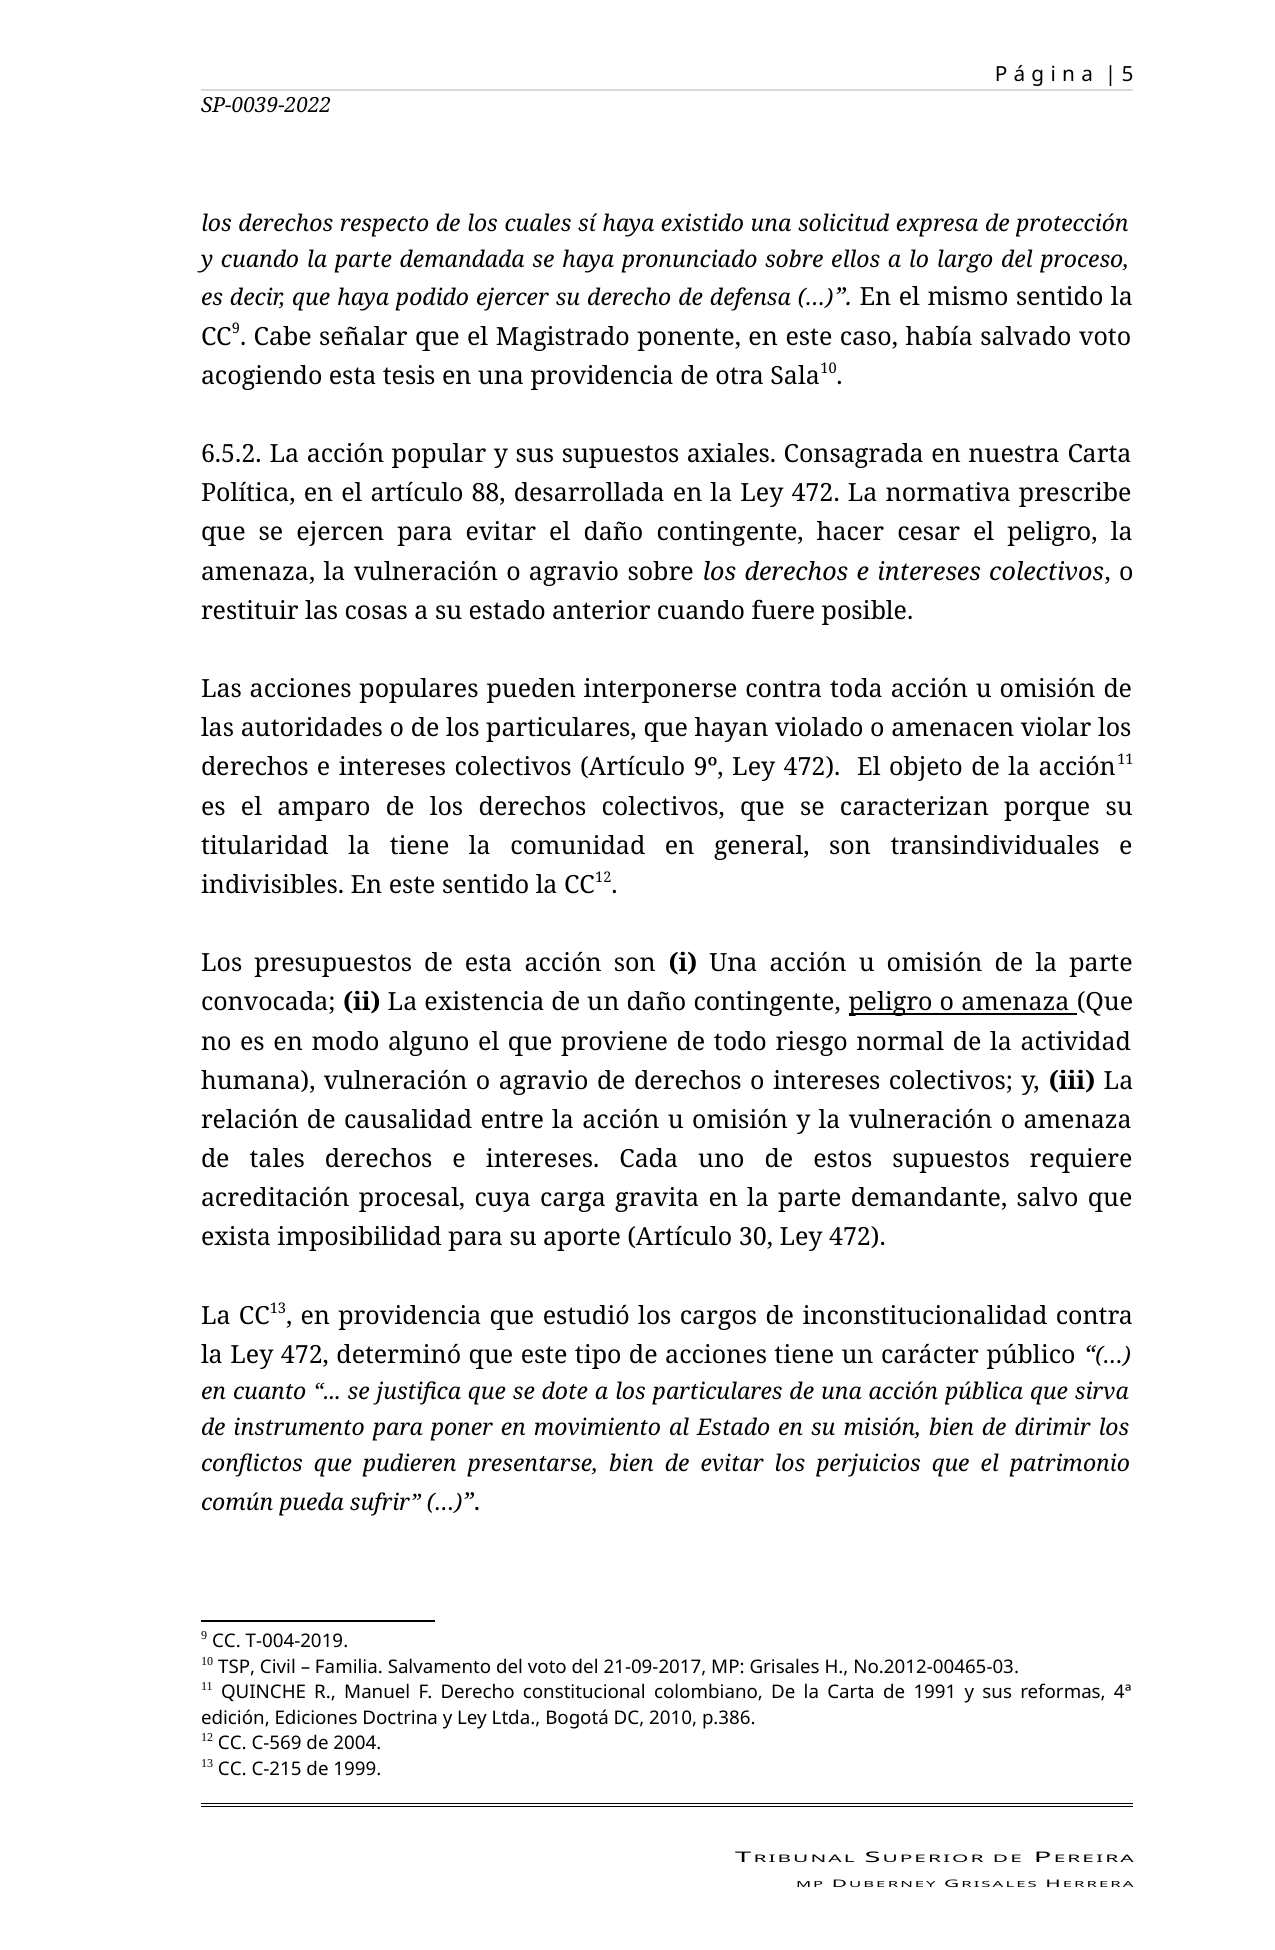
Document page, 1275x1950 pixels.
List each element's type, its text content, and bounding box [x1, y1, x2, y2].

text Los presupuestos de esta acción son (i) Una acción u omisión de la parte convocada; (ii) La existencia de un daño contingente, peligro o amenaza (Que no es en modo alguno el que proviene de todo riesgo normal de la actividad humana), vulneración o agravio de derechos o intereses colectivos; y, (iii) La relación de causalidad entre la acción u omisión y la vulneración o amenaza de tales derechos e intereses. Cada uno de estos supuestos requiere acreditación procesal, cuya carga gravita en la parte demandante, salvo que exista imposibilidad para su aporte (Artículo 30, Ley 472). [201, 945, 1133, 1253]
text 6.5.2. La acción popular y sus supuestos axiales. Consagrada en nuestra Carta Política, en el artículo 88, desarrollada en la Ley 472. La normativa prescribe que se ejercen para evitar el daño contingente, hacer cesar el peligro, la amenaza, la vulneración o agravio sobre los derechos e intereses colectivos, o restituir las cosas a su estado anterior cuando fuere posible. [201, 436, 1133, 626]
text Las acciones populares pueden interponerse contra toda acción u omisión de las autoridades o de los particulares, que hayan violado o amenacen violar los derechos e intereses colectivos (Artículo 9º, Ley 472). El objeto de la acción es el amparo de los derechos colectivos, que se caracterizan porque su titularidad la tiene la comunidad en general, son transindividuales e indivisibles. En este sentido la CC. [201, 671, 1133, 901]
text La CC, en providencia que estudió los cargos de inconstitucionalidad contra la Ley 472, determinó que este tipo de acciones tiene un carácter público “(…) en cuanto “... se justifica que se dote a los particulares de una acción pública que sirva de instrumento para poner en movimiento al Estado en su misión, bien de dirimir los conflictos que pudieren presentarse, bien de evitar los perjuicios que el patrimonio común pueda sufrir” (…)”. [201, 1297, 1133, 1518]
text De acuerdo con el CE (Criterio auxiliar): “(…) el juez de la acción popular puede pronunciarse sobre derechos colectivos que no han sido invocados en la demanda como vulnerados o amenazados, siempre y cuando tengan una estrecha relación con los derechos respecto de los cuales sí haya existido una solicitud expresa de protección y cuando la parte demandada se haya pronunciado sobre ellos a lo largo del proceso, es decir, que haya podido ejercer su derecho de defensa (…)”. En el mismo sentido la CC. Cabe señalar que el Magistrado ponente, en este caso, había salvado voto acogiendo esta tesis en una providencia de otra Sala. [201, 207, 1133, 391]
